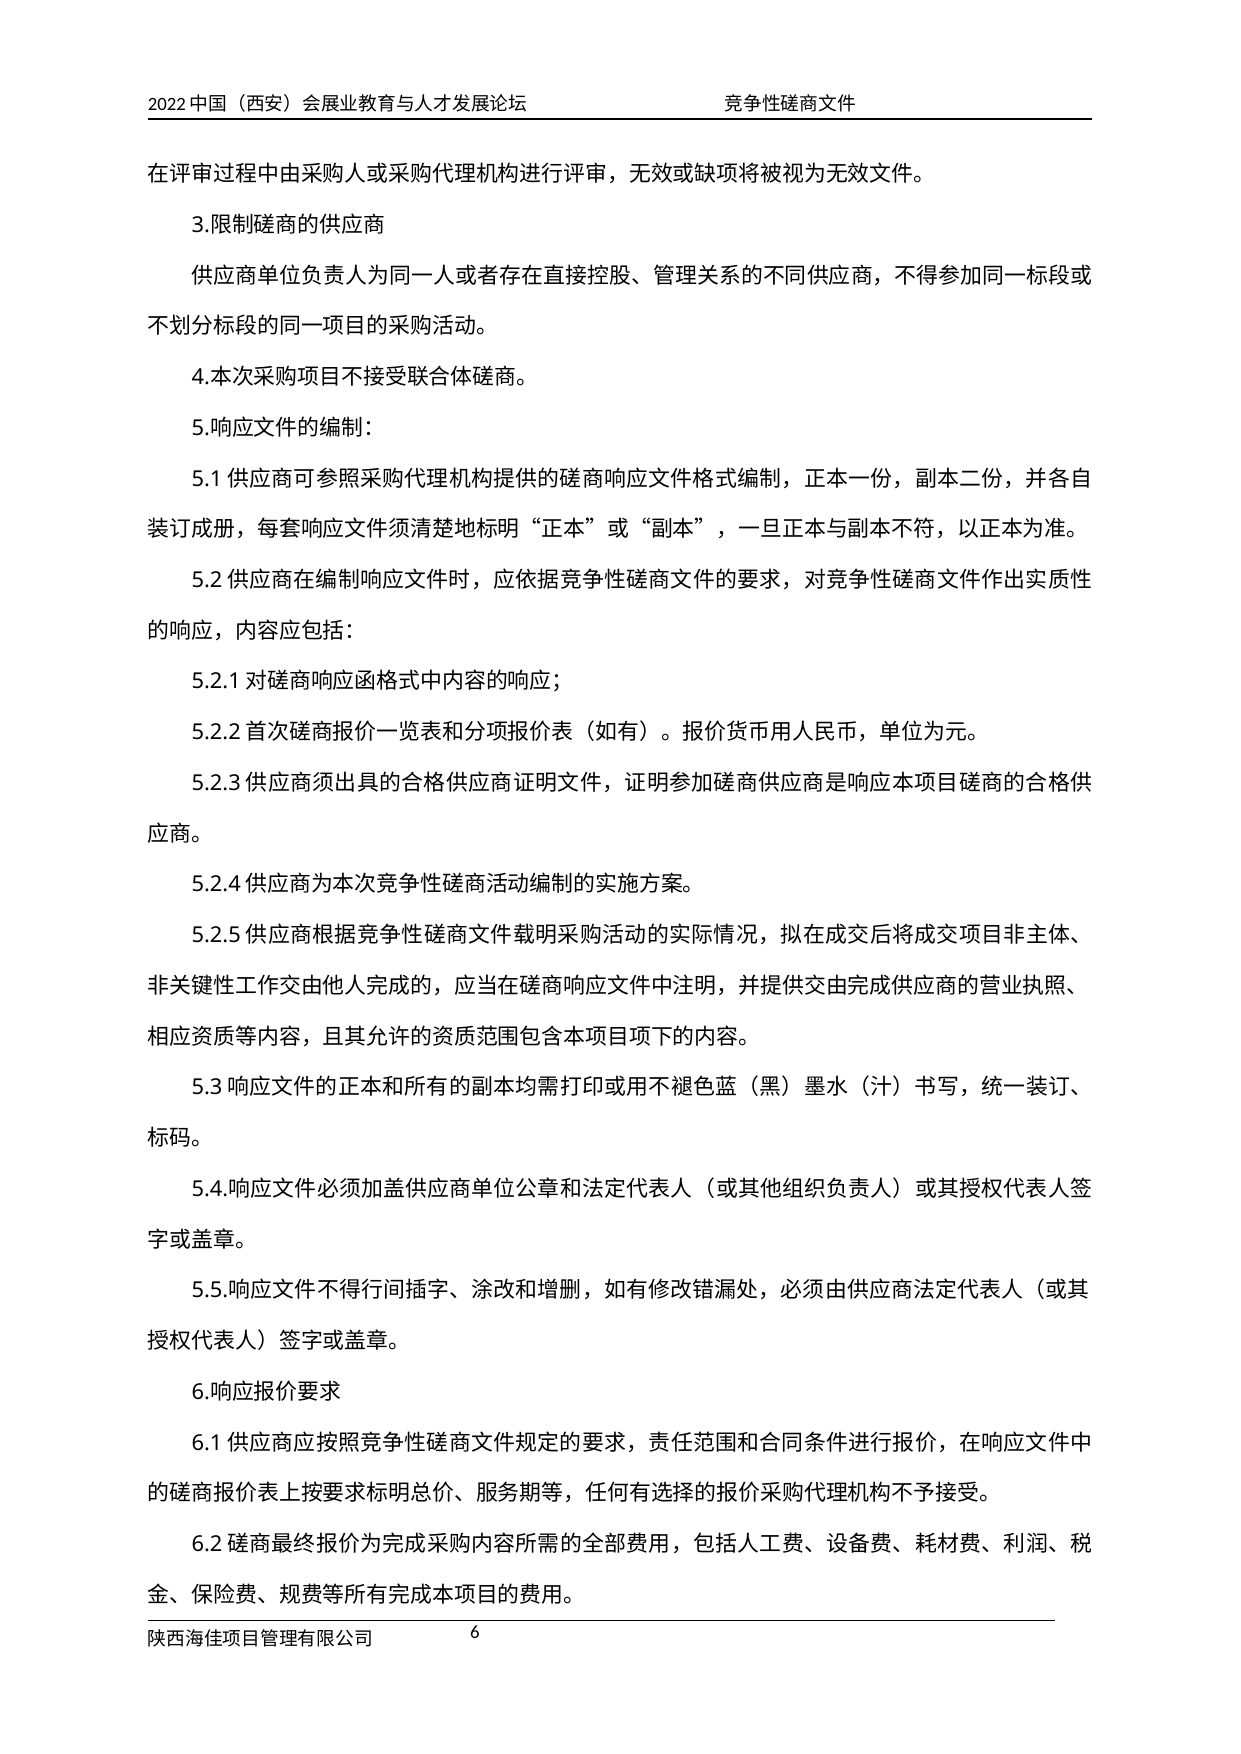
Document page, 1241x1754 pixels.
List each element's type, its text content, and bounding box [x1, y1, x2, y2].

text 5.4.响应文件必须加盖供应商单位公章和法定代表人（或其他组织负责人）或其授权代表人签字或盖章。 [148, 1161, 1092, 1263]
text 5.2供应商在编制响应文件时，应依据竞争性磋商文件的要求，对竞争性磋商文件作出实质性的响应，内容应包括： [148, 553, 1092, 654]
text 供应商单位负责人为同一人或者存在直接控股、管理关系的不同供应商，不得参加同一标段或不划分标段的同一项目的采购活动。 [148, 248, 1092, 350]
text 6.响应报价要求 [148, 1364, 1092, 1415]
text 5.5.响应文件不得行间插字、涂改和增删，如有修改错漏处，必须由供应商法定代表人（或其授权代表人）签字或盖章。 [148, 1263, 1092, 1364]
text 4.本次采购项目不接受联合体磋商。 [148, 350, 1092, 400]
text 3.限制磋商的供应商 [148, 197, 1092, 248]
text 5.1供应商可参照采购代理机构提供的磋商响应文件格式编制，正本一份，副本二份，并各自装订成册，每套响应文件须清楚地标明“正本”或“副本”，一旦正本与副本不符，以正本为准。 [148, 451, 1092, 553]
text 5.2.5供应商根据竞争性磋商文件载明采购活动的实际情况，拟在成交后将成交项目非主体、非关键性工作交由他人完成的，应当在磋商响应文件中注明，并提供交由完成供应商的营业执照、相应资质等内容，且其允许的资质范围包含本项目项下的内容。 [148, 908, 1092, 1060]
text 5.2.3供应商须出具的合格供应商证明文件，证明参加磋商供应商是响应本项目磋商的合格供应商。 [148, 756, 1092, 857]
text 5.2.4供应商为本次竞争性磋商活动编制的实施方案。 [148, 857, 1092, 908]
text 6.2磋商最终报价为完成采购内容所需的全部费用，包括人工费、设备费、耗材费、利润、税金、保险费、规费等所有完成本项目的费用。 [148, 1516, 1092, 1618]
text 6.1供应商应按照竞争性磋商文件规定的要求，责任范围和合同条件进行报价，在响应文件中的磋商报价表上按要求标明总价、服务期等，任何有选择的报价采购代理机构不予接受。 [148, 1415, 1092, 1516]
text 5.响应文件的编制： [148, 400, 1092, 451]
text 5.3响应文件的正本和所有的副本均需打印或用不褪色蓝（黑）墨水（汁）书写，统一装订、标码。 [148, 1060, 1092, 1161]
text 5.2.2首次磋商报价一览表和分项报价表（如有）。报价货币用人民币，单位为元。 [148, 705, 1092, 756]
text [148, 147, 1092, 197]
text 5.2.1对磋商响应函格式中内容的响应； [148, 654, 1092, 705]
